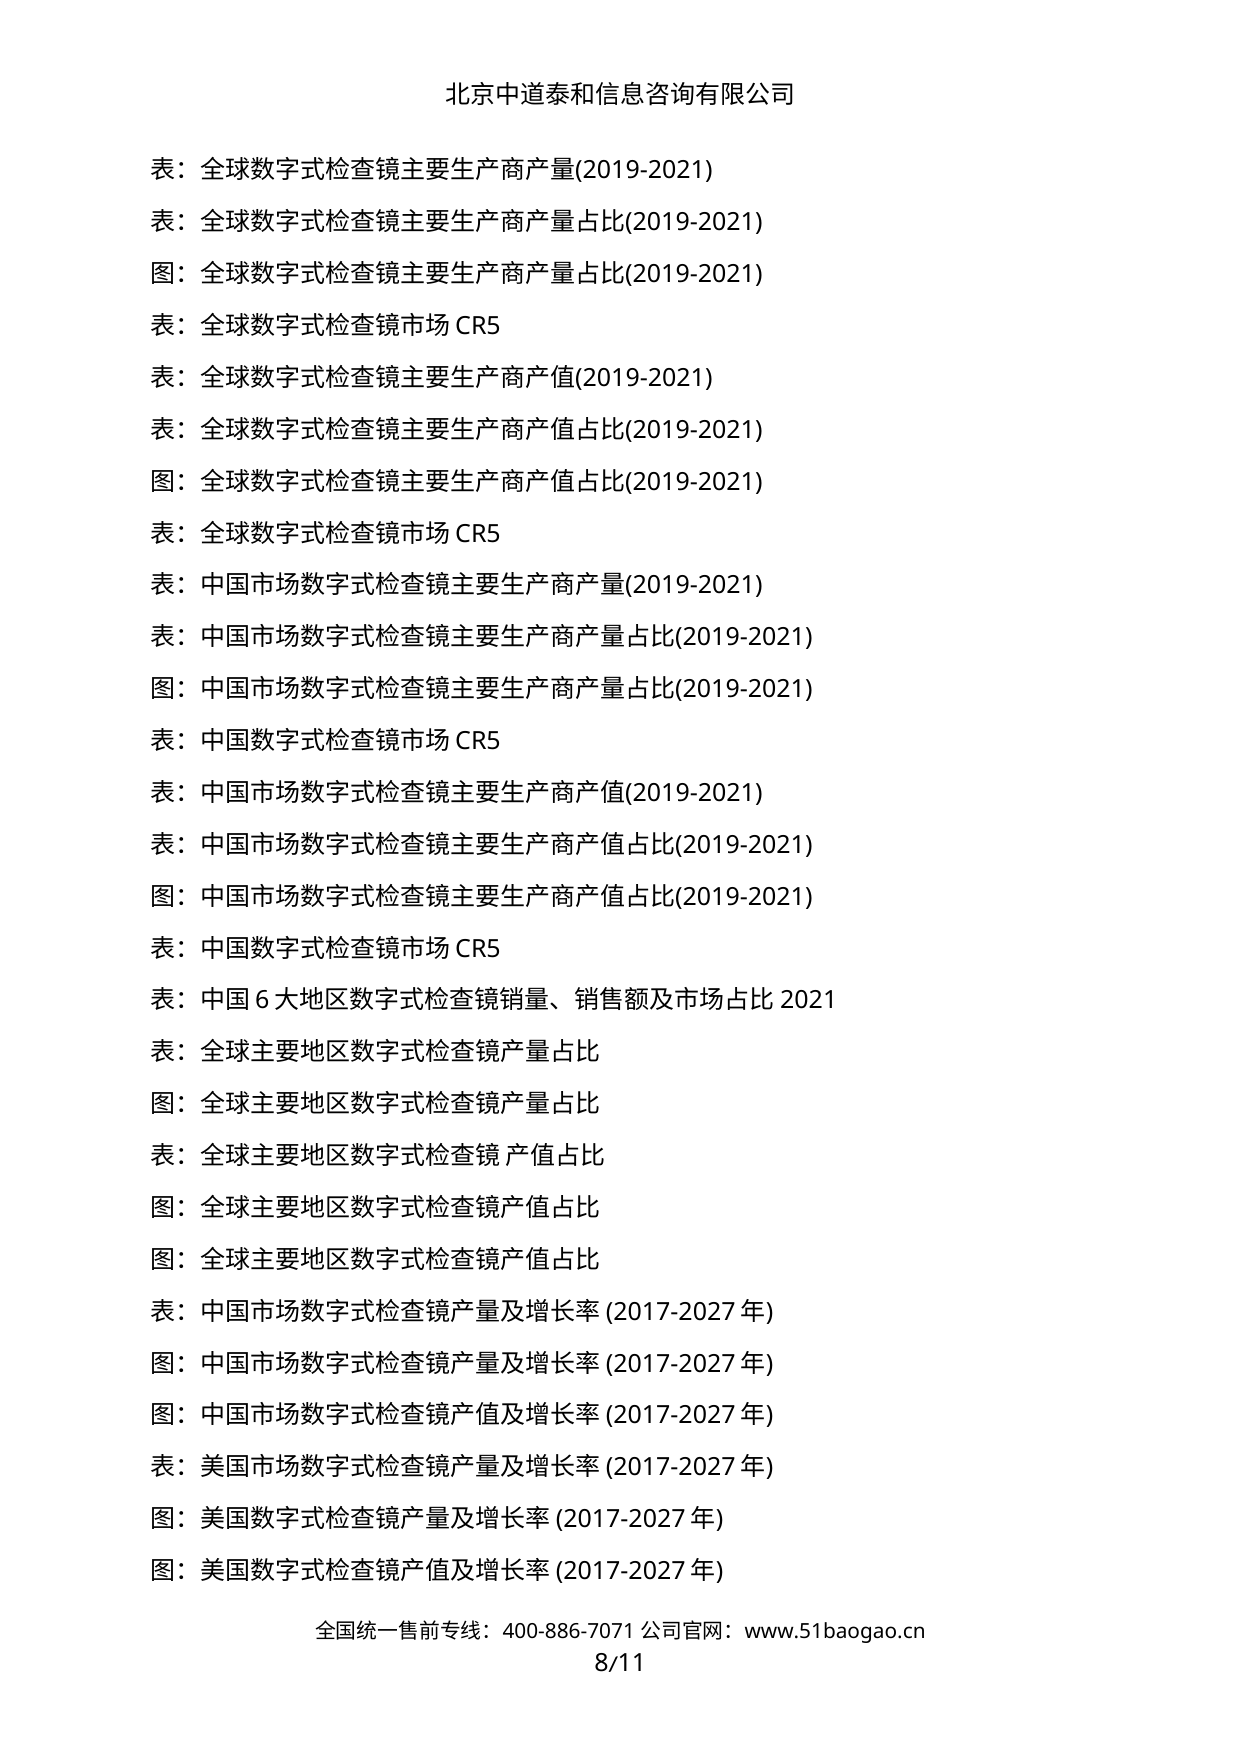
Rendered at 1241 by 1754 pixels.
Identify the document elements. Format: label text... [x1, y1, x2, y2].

text 表：中国市场数字式检查镜主要生产商产量(2019-2021) [150, 565, 1090, 601]
text 表：美国市场数字式检查镜产量及增长率 (2017-2027年) [150, 1447, 1090, 1483]
text 表：全球数字式检查镜主要生产商产值占比(2019-2021) [150, 409, 1090, 446]
text 图：全球主要地区数字式检查镜产量占比 [150, 1084, 1090, 1120]
text 图：全球主要地区数字式检查镜产值占比 [150, 1239, 1090, 1276]
text 表：全球数字式检查镜市场CR5 [150, 306, 1090, 342]
text 表：中国6大地区数字式检查镜销量、销售额及市场占比 2021 [150, 980, 1090, 1016]
text 表：全球数字式检查镜主要生产商产值(2019-2021) [150, 357, 1090, 394]
text 表：中国市场数字式检查镜主要生产商产量占比(2019-2021) [150, 617, 1090, 653]
text 表：中国数字式检查镜市场CR5 [150, 721, 1090, 757]
text 表：全球数字式检查镜主要生产商产量占比(2019-2021) [150, 202, 1090, 238]
text 表：中国数字式检查镜市场CR5 [150, 928, 1090, 964]
text 图：全球主要地区数字式检查镜产值占比 [150, 1187, 1090, 1224]
text 图：中国市场数字式检查镜产值及增长率 (2017-2027年) [150, 1395, 1090, 1431]
text 表：中国市场数字式检查镜主要生产商产值占比(2019-2021) [150, 824, 1090, 861]
text 表：中国市场数字式检查镜主要生产商产值(2019-2021) [150, 772, 1090, 809]
text 表：全球数字式检查镜主要生产商产量(2019-2021) [150, 150, 1090, 186]
text 表：全球主要地区数字式检查镜产量占比 [150, 1032, 1090, 1068]
text 表：全球数字式检查镜市场CR5 [150, 513, 1090, 549]
text 图：中国市场数字式检查镜产量及增长率 (2017-2027年) [150, 1343, 1090, 1379]
text 图：全球数字式检查镜主要生产商产量占比(2019-2021) [150, 254, 1090, 290]
text 图：中国市场数字式检查镜主要生产商产值占比(2019-2021) [150, 876, 1090, 912]
text 图：全球数字式检查镜主要生产商产值占比(2019-2021) [150, 461, 1090, 497]
text 表：全球主要地区数字式检查镜 产值占比 [150, 1136, 1090, 1172]
text 图：中国市场数字式检查镜主要生产商产量占比(2019-2021) [150, 669, 1090, 705]
text 图：美国数字式检查镜产值及增长率 (2017-2027年) [150, 1551, 1090, 1587]
text 图：美国数字式检查镜产量及增长率 (2017-2027年) [150, 1499, 1090, 1535]
text 表：中国市场数字式检查镜产量及增长率 (2017-2027年) [150, 1291, 1090, 1327]
